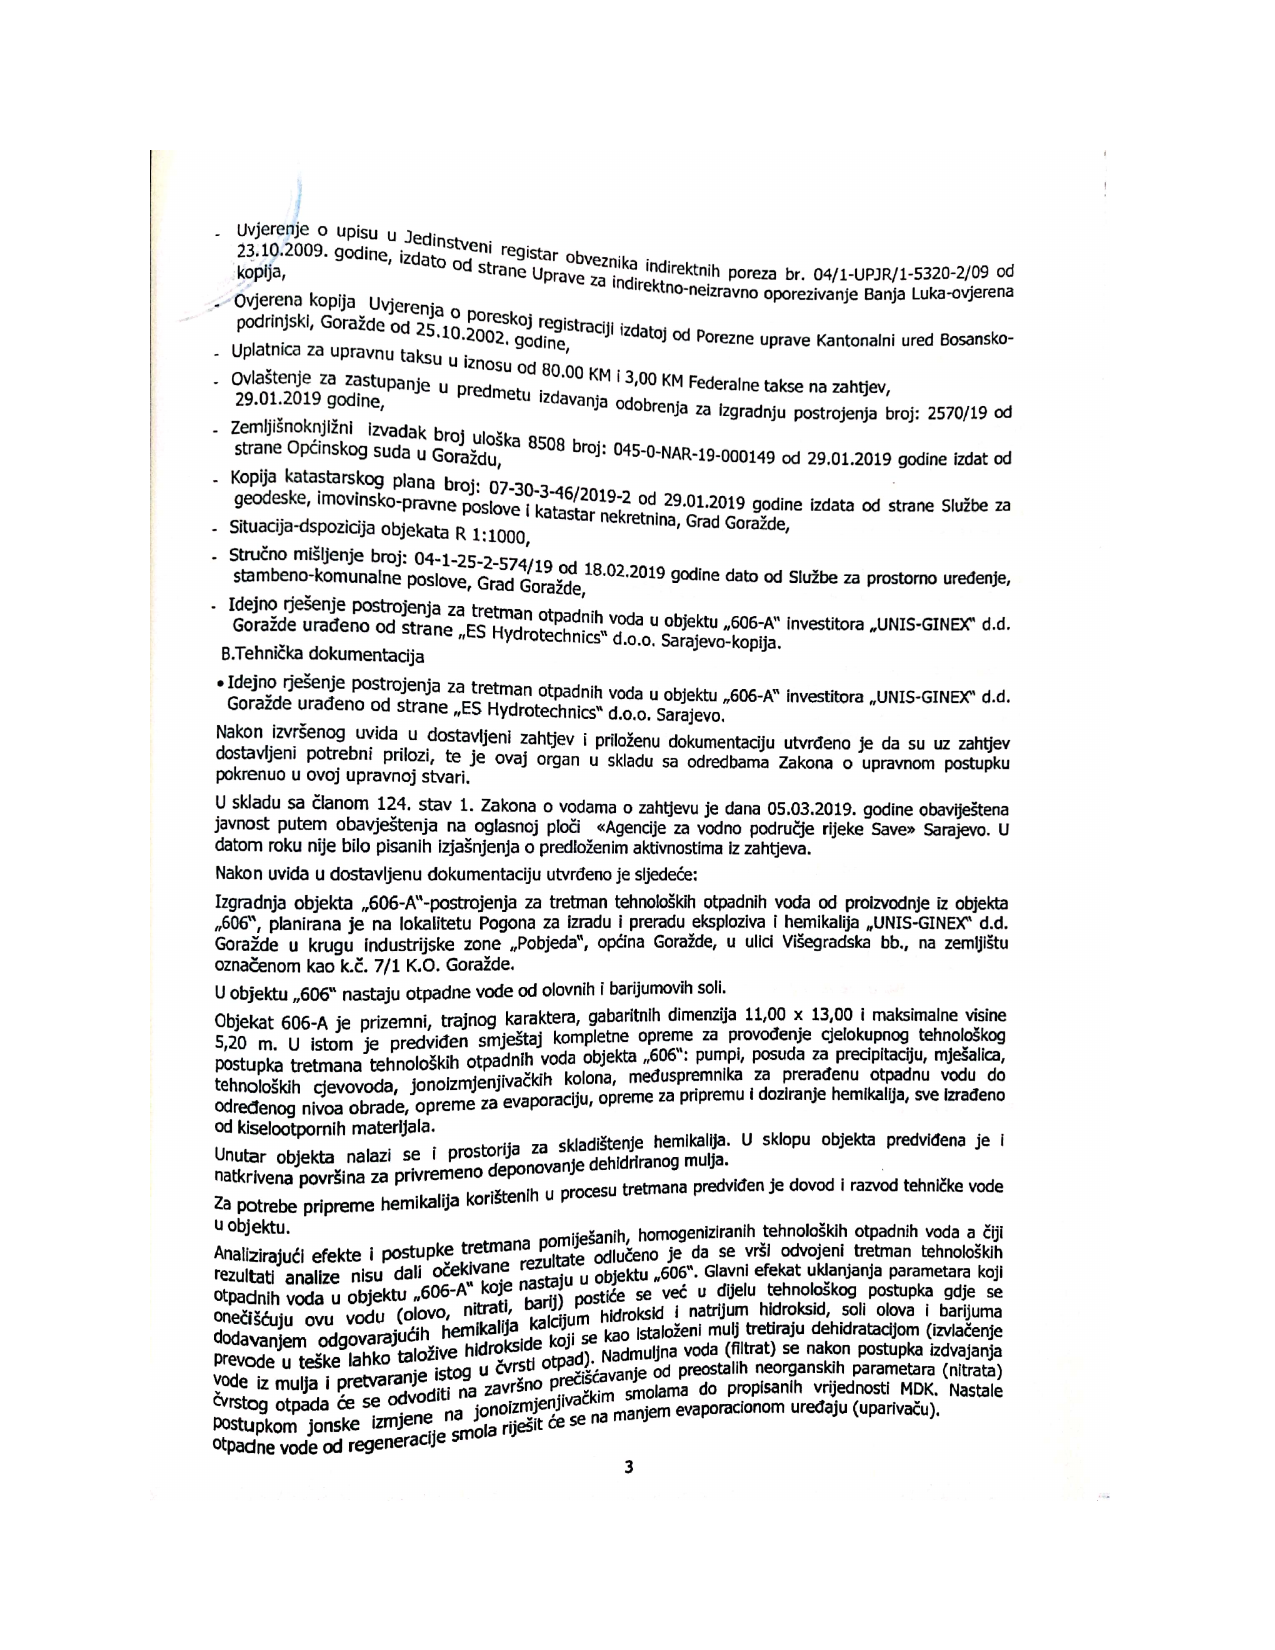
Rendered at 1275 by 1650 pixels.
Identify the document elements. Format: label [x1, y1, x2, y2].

picture [150, 150, 1110, 1501]
